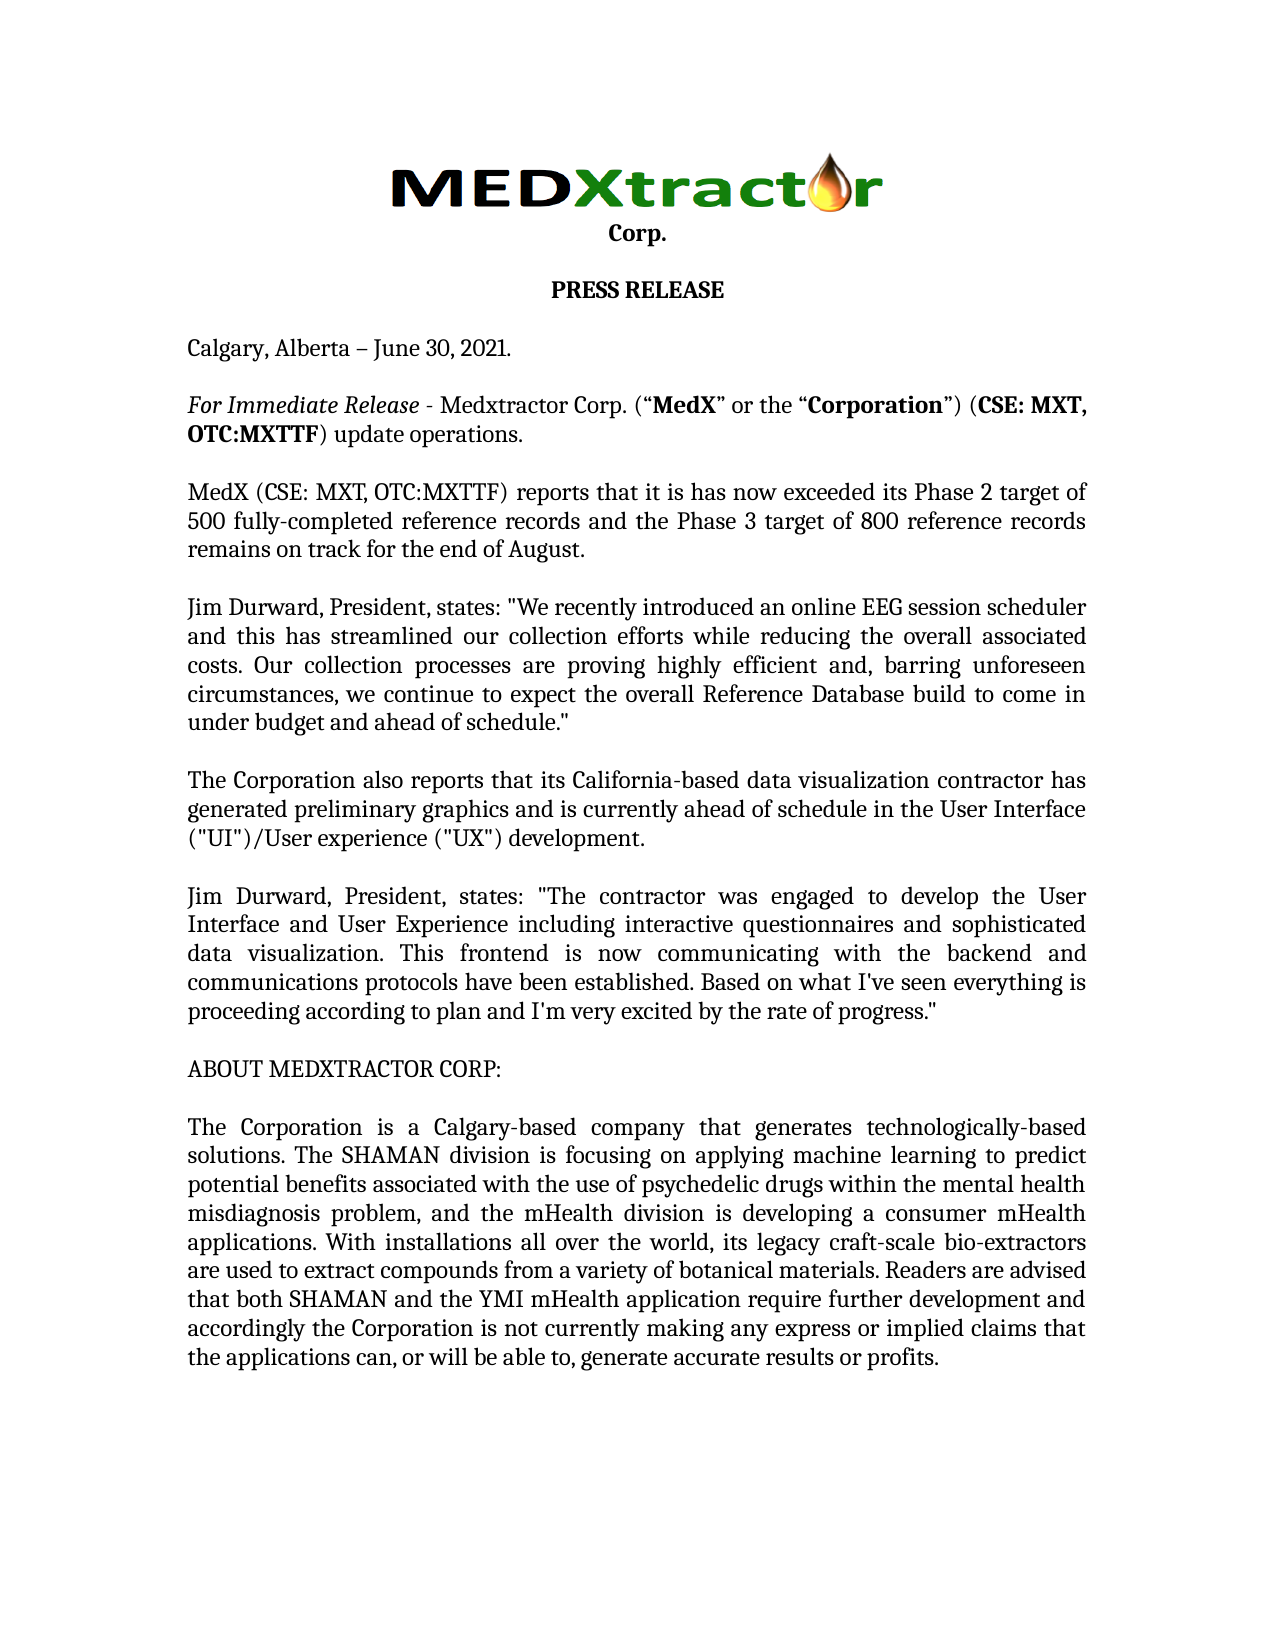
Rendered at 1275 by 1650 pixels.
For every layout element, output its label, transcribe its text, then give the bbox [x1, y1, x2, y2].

subtitle The Corporation is a Calgary-based company that generates technologically-based solutions. The SHAMAN division is focusing on applying machine learning to predict potential benefits associated with the use of psychedelic drugs within the mental health misdiagnosis problem, and the mHealth division is developing a consumer mHealth applications. With installations all over the world, its legacy craft-scale bio-extractors are used to extract compounds from a variety of botanical materials. Readers are advised that both SHAMAN and the YMI mHealth application require further development and accordingly the Corporation is not currently making any express or implied claims that the applications can, or will be able to, generate accurate results or profits. [187, 1112, 1087, 1371]
subtitle ABOUT MEDXTRACTOR CORP: [187, 1054, 1087, 1083]
text Corp. [187, 219, 1087, 247]
subtitle The Corporation also reports that its California-based data visualization contractor has generated preliminary graphics and is currently ahead of schedule in the User Interface ("UI")/User experience ("UX") development. [187, 766, 1087, 852]
subtitle MedX (CSE: MXT, OTC:MXTTF) reports that it is has now exceeded its Phase 2 target of 500 fully-completed reference records and the Phase 3 target of 800 reference records remains on track for the end of August. [187, 478, 1087, 564]
picture [382, 150, 893, 219]
text PRESS RELEASE [187, 276, 1087, 305]
subtitle Jim Durward, President, states: "We recently introduced an online EEG session scheduler and this has streamlined our collection efforts while reducing the overall associated costs. Our collection processes are proving highly efficient and, barring unforeseen circumstances, we continue to expect the overall Reference Database build to come in under budget and ahead of schedule." [187, 593, 1087, 737]
text Calgary, Alberta – June 30, 2021. [187, 334, 1087, 362]
text For Immediate Release - Medxtractor Corp. (“MedX” or the “Corporation”) (CSE: MXT, OTC:MXTTF) update operations. [187, 391, 1087, 449]
subtitle Jim Durward, President, states: "The contractor was engaged to develop the User Interface and User Experience including interactive questionnaires and sophisticated data visualization. This frontend is now communicating with the backend and communications protocols have been established. Based on what I've seen everything is proceeding according to plan and I'm very excited by the rate of progress." [187, 882, 1087, 1025]
